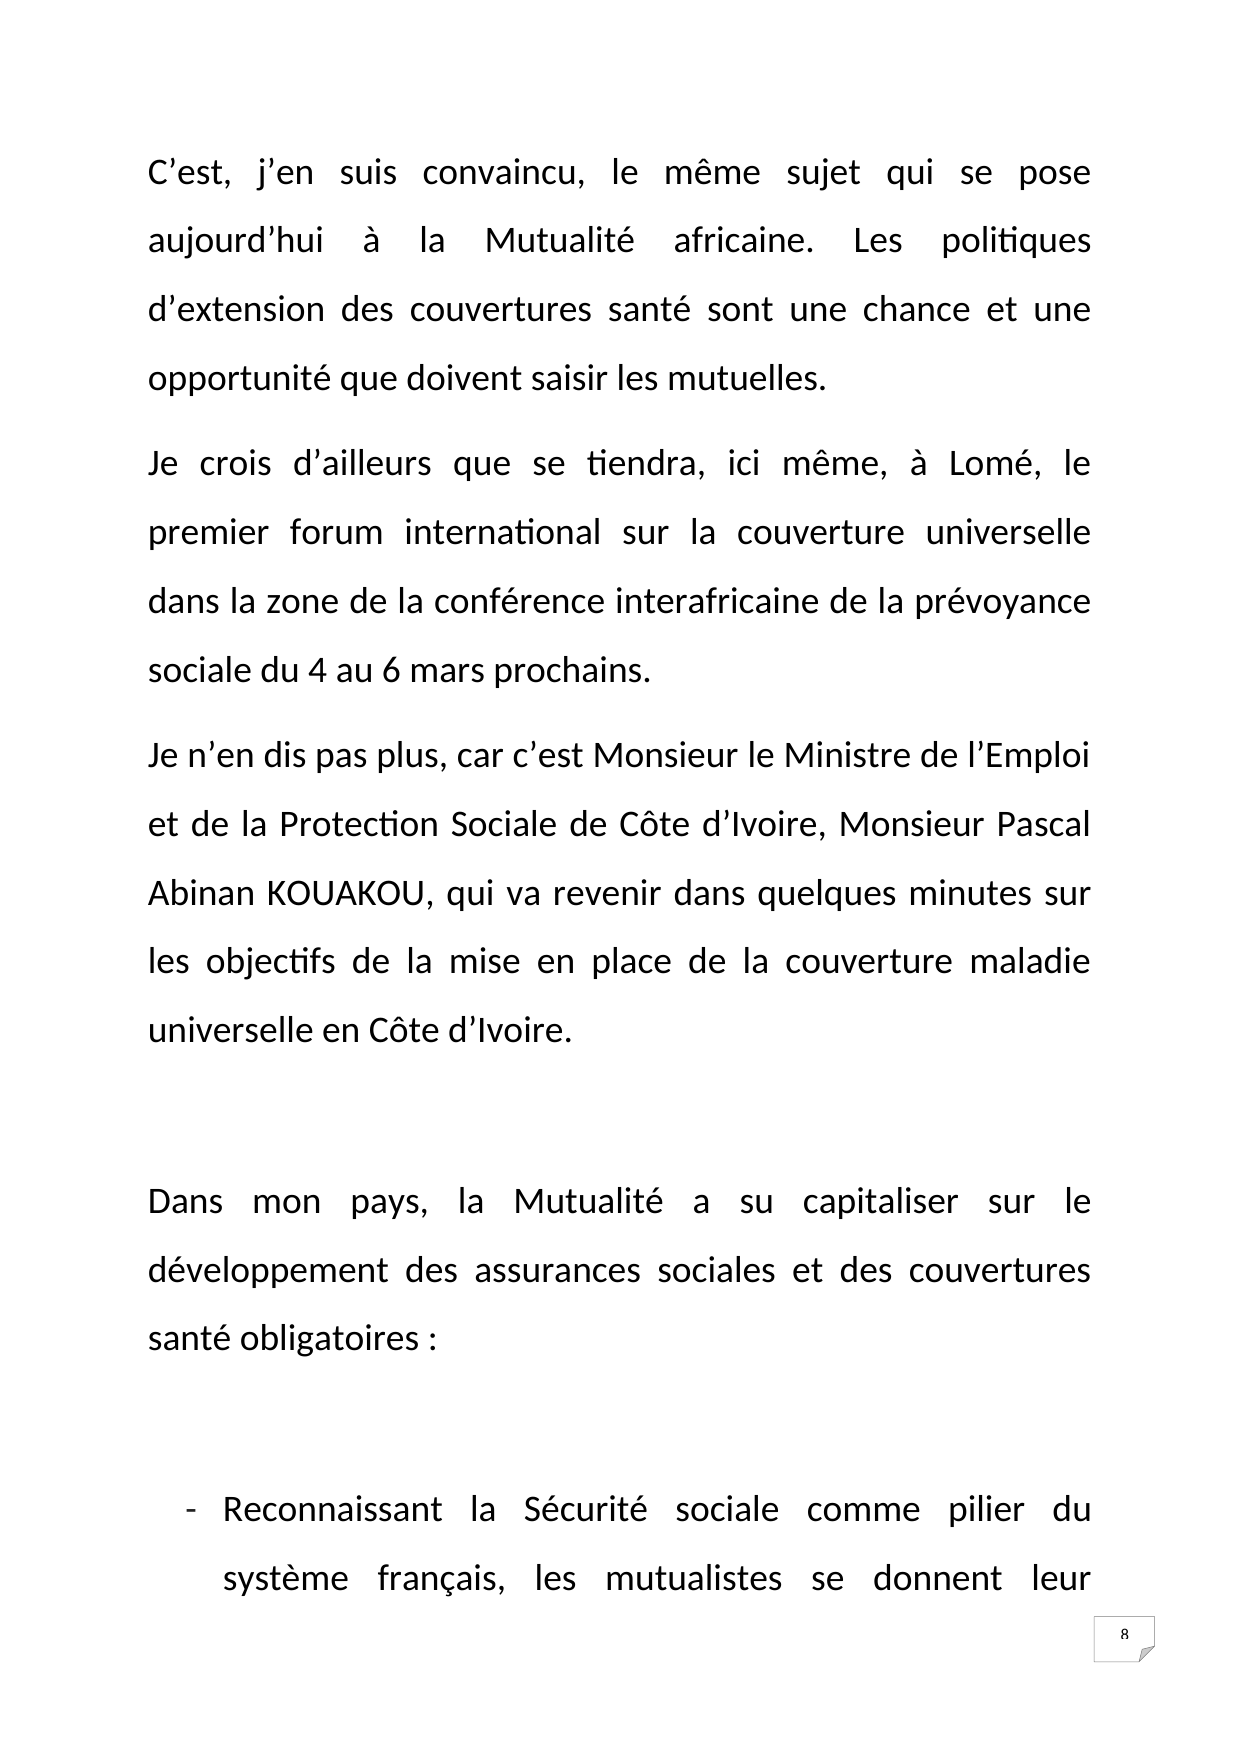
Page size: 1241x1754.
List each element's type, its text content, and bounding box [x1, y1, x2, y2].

text Je n’en dis pas plus, car c’est Monsieur le Ministre de l’Emploi et de la Protection Sociale de Côte d’Ivoire, Monsieur Pascal Abinan KOUAKOU, qui va revenir dans quelques minutes sur les objectifs de la mise en place de la couverture maladie universelle en Côte d’Ivoire. [148, 731, 1093, 1052]
text Dans mon pays, la Mutualité a su capitaliser sur le développement des assurances sociales et des couvertures santé obligatoires : [148, 1177, 1093, 1360]
text C’est, j’en suis convaincu, le même sujet qui se pose aujourd’hui à la Mutualité africaine. Les politiques d’extension des couvertures santé sont une chance et une opportunité que doivent saisir les mutuelles. [148, 148, 1093, 400]
text Je crois d’ailleurs que se tiendra, ici même, à Lomé, le premier forum international sur la couverture universelle dans la zone de la conférence interafricaine de la prévoyance sociale du 4 au 6 mars prochains. [148, 439, 1093, 691]
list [185, 1485, 1093, 1600]
